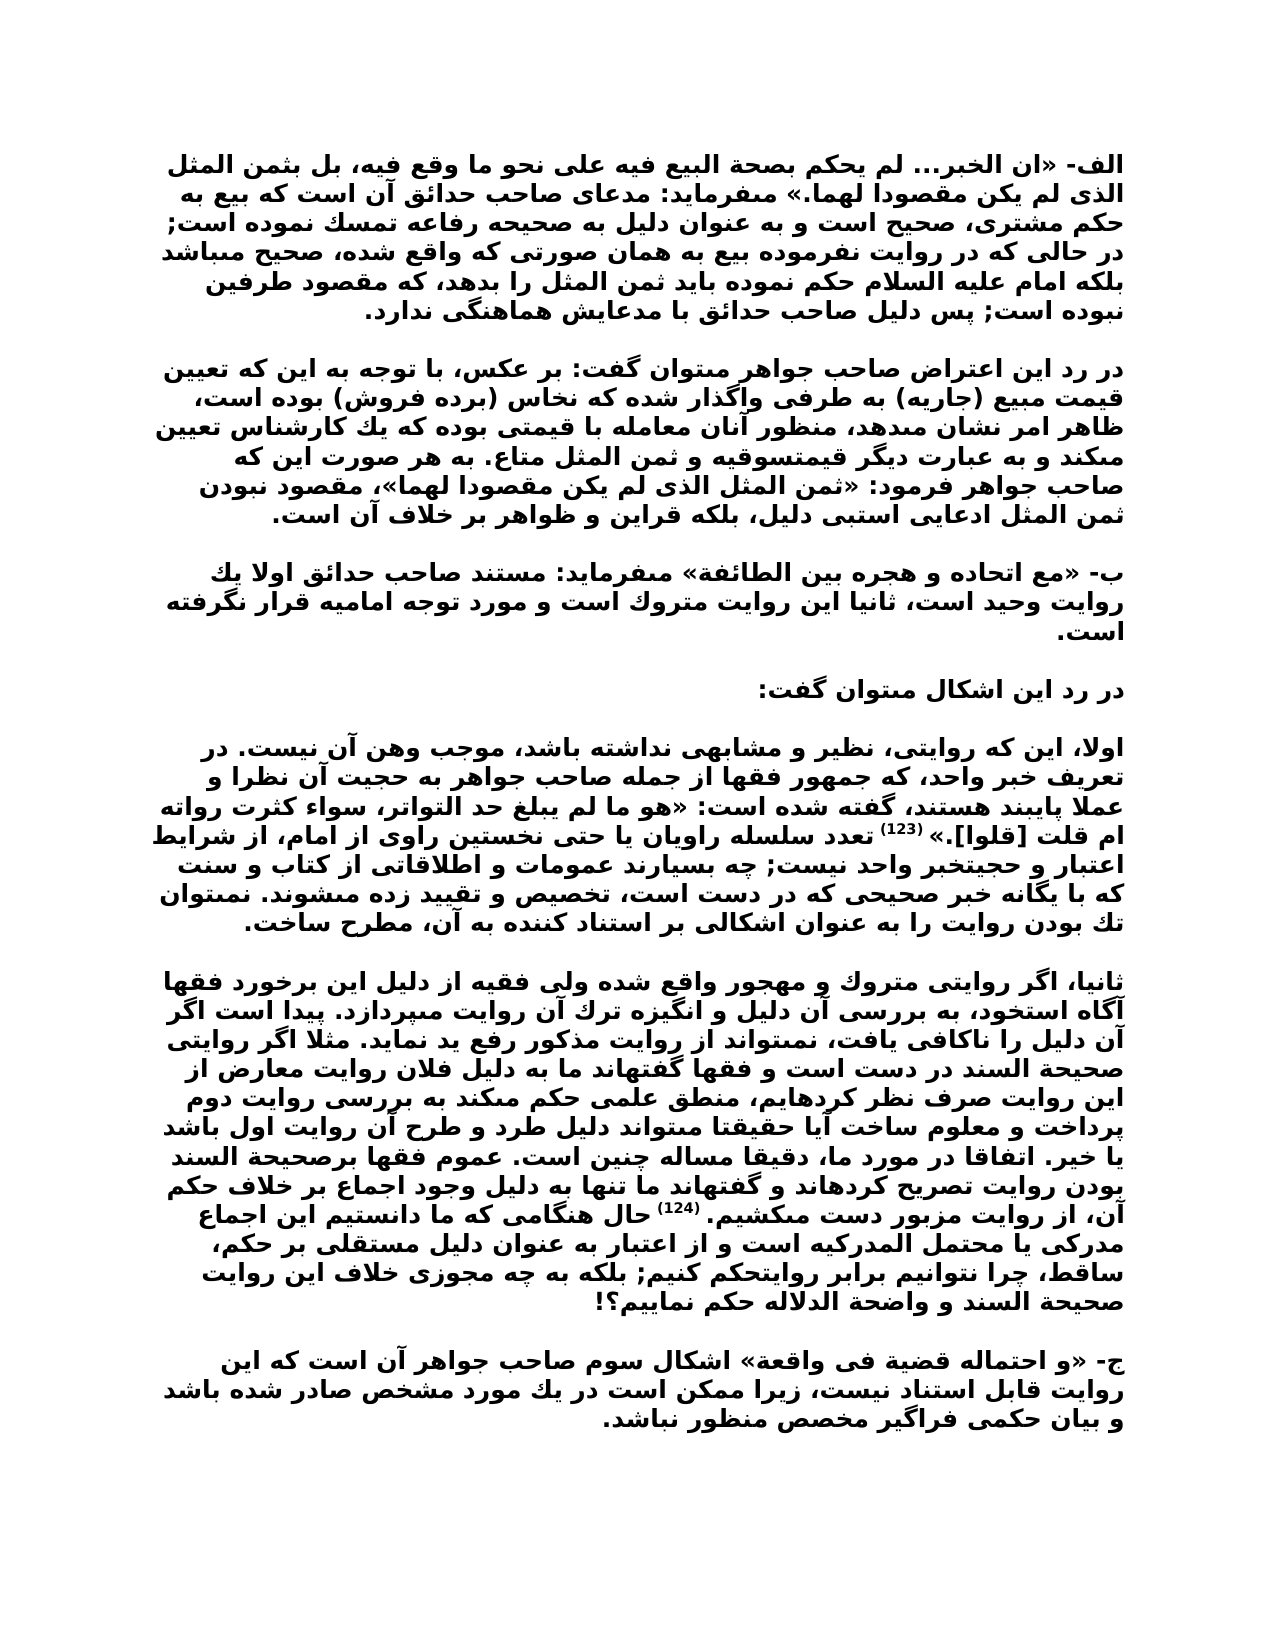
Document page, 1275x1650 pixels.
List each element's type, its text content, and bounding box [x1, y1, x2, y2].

text در رد اين اشكال مى‏توان گفت: [150, 675, 1125, 704]
text اولا، اين كه روايتى، نظير و مشابهى نداشته باشد، موجب وهن آن نيست. در تعريف خبر واحد، كه جمهور فقها از جمله صاحب جواهر به حجيت آن نظرا و عملا پايبند هستند، گفته شده است: «هو ما لم يبلغ حد التواتر، سواء كثرت رواته ام قلت [قلوا].» (123) تعدد سلسله راويان يا حتى نخستين راوى از امام، از شرايط اعتبار و حجيت‏خبر واحد نيست; چه بسيارند عمومات و اطلاقاتى از كتاب و سنت كه با يگانه خبر صحيحى كه در دست است، تخصيص و تقييد زده مى‏شوند. نمى‏توان تك بودن روايت را به عنوان اشكالى بر استناد كننده به آن، مطرح ساخت. [150, 733, 1125, 937]
text ثانيا، اگر روايتى متروك و مهجور واقع شده ولى فقيه از دليل اين برخورد فقها آگاه است‏خود، به بررسى آن دليل و انگيزه ترك آن روايت مى‏پردازد. پيدا است اگر آن دليل را ناكافى يافت، نمى‏تواند از روايت مذكور رفع يد نمايد. مثلا اگر روايتى صحيحة السند در دست است و فقها گفته‏اند ما به دليل فلان روايت معارض از اين روايت صرف نظر كرده‏ايم، منطق علمى حكم مى‏كند به بررسى روايت دوم پرداخت و معلوم ساخت آيا حقيقتا مى‏تواند دليل طرد و طرح آن روايت اول باشد يا خير. اتفاقا در مورد ما، دقيقا مساله چنين است. عموم فقها برصحيحة السند بودن روايت تصريح كرده‏اند و گفته‏اند ما تنها به دليل وجود اجماع بر خلاف حكم آن، از روايت مزبور دست مى‏كشيم. (124) حال هنگامى كه ما دانستيم اين اجماع مدركى يا محتمل المدركيه است و از اعتبار به عنوان دليل مستقلى بر حكم، ساقط، چرا نتوانيم برابر روايت‏حكم كنيم; بلكه به چه مجوزى خلاف اين روايت صحيحة السند و واضحة الدلاله حكم نماييم؟! [150, 967, 1125, 1317]
text ج- «و احتماله قضية فى واقعة‏» اشكال سوم صاحب جواهر آن است كه اين روايت قابل استناد نيست، زيرا ممكن است در يك مورد مشخص صادر شده باشد و بيان حكمى فراگير مخصص منظور نباشد. [150, 1346, 1125, 1433]
text در رد اين اعتراض صاحب جواهر مى‏توان گفت: بر عكس، با توجه به اين كه تعيين قيمت مبيع (جاريه) به طرفى واگذار شده كه نخاس (برده فروش) بوده است، ظاهر امر نشان مى‏دهد، منظور آنان معامله با قيمتى بوده كه يك كارشناس تعيين مى‏كند و به عبارت ديگر قيمت‏سوقيه و ثمن المثل متاع. به هر صورت اين كه صاحب جواهر فرمود: «ثمن المثل الذى لم يكن مقصودا لهما»، مقصود نبودن ثمن المثل ادعايى است‏بى دليل، بلكه قراين و ظواهر بر خلاف آن است. [150, 354, 1125, 529]
text الف- «ان الخبر... لم يحكم بصحة البيع فيه على نحو ما وقع فيه، بل بثمن المثل الذى لم يكن مقصودا لهما.» مى‏فرمايد: مدعاى صاحب حدائق آن است كه بيع به حكم مشترى، صحيح است و به عنوان دليل به صحيحه رفاعه تمسك نموده است; در حالى كه در روايت نفرموده بيع به همان صورتى كه واقع شده، صحيح مى‏باشد بلكه امام عليه السلام حكم نموده بايد ثمن المثل را بدهد، كه مقصود طرفين نبوده است; پس دليل صاحب حدائق با مدعايش هماهنگى ندارد. [150, 150, 1125, 325]
text ب- «مع اتحاده و هجره بين الطائفة‏» مى‏فرمايد: مستند صاحب حدائق اولا يك روايت وحيد است، ثانيا اين روايت متروك است و مورد توجه اماميه قرار نگرفته است. [150, 558, 1125, 646]
